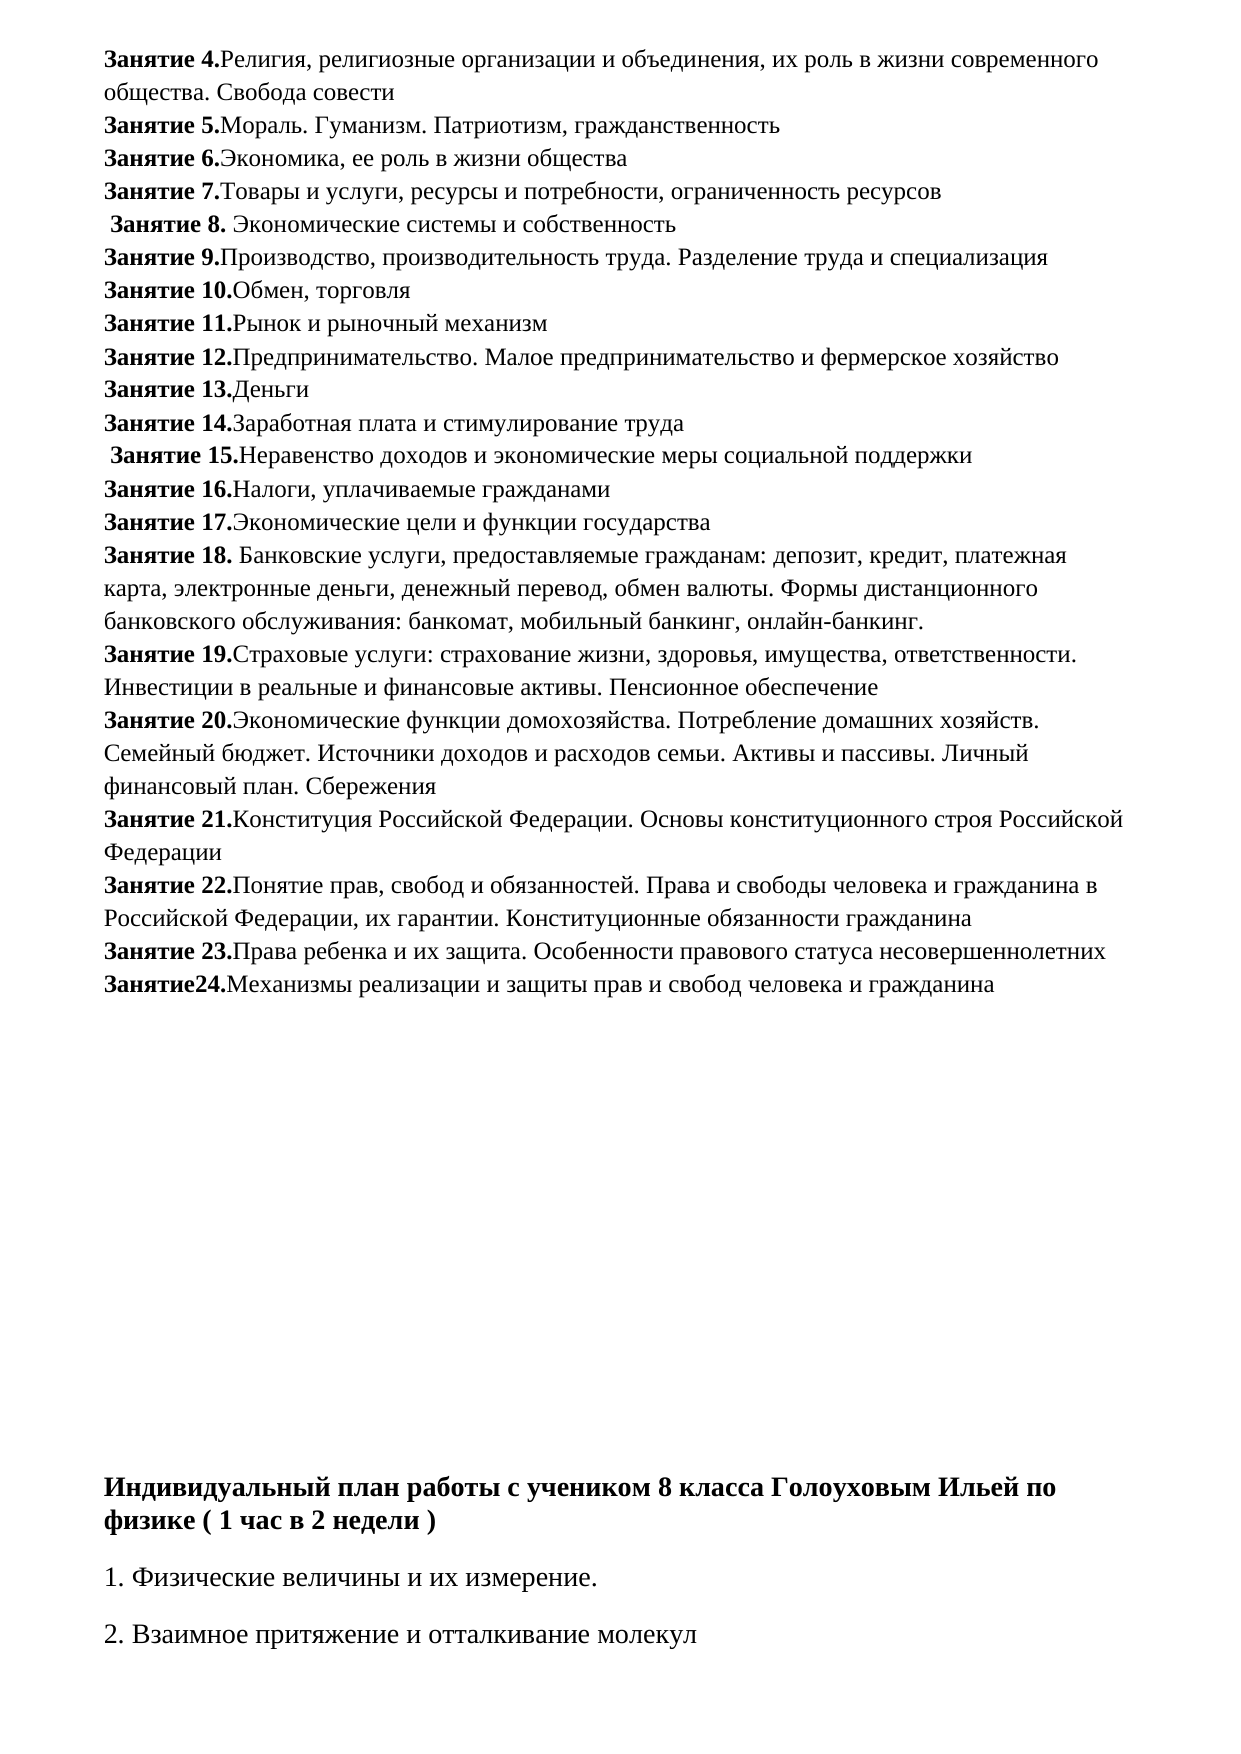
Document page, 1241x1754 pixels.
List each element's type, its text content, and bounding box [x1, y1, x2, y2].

text Занятие 10.Обмен, торговля [103, 276, 1137, 304]
text Занятие 6.Экономика, ее роль в жизни общества [103, 143, 1137, 172]
text Занятие 5.Мораль. Гуманизм. Патриотизм, гражданственность [103, 110, 1137, 139]
text Занятие 14.Заработная плата и стимулирование труда [103, 408, 1137, 436]
text Занятие 13.Деньги [103, 374, 1137, 403]
text Занятие 7.Товары и услуги, ресурсы и потребности, ограниченность ресурсов [103, 176, 1137, 205]
text Занятие 20.Экономические функции домохозяйства. Потребление домашних хозяйств. Семейный бюджет. Источники доходов и расходов семьи. Активы и пассивы. Личный финансовый план. Сбережения [103, 705, 1137, 799]
text Занятие 4.Религия, религиозные организации и объединения, их роль в жизни современного общества. Свобода совести [103, 44, 1137, 106]
text 2. Взаимное притяжение и отталкивание молекул [103, 1618, 1137, 1650]
text Занятие 15.Неравенство доходов и экономические меры социальной поддержки [103, 441, 1137, 469]
text Занятие24.Механизмы реализации и защиты прав и свобод человека и гражданина [103, 969, 1137, 998]
text Занятие 9.Производство, производительность труда. Разделение труда и специализация [103, 242, 1137, 271]
text Занятие 23.Права ребенка и их защита. Особенности правового статуса несовершеннолетних [103, 936, 1137, 965]
text 1. Физические величины и их измерение. [103, 1560, 1137, 1593]
text Занятие 16.Налоги, уплачиваемые гражданами [103, 474, 1137, 502]
text Занятие 17.Экономические цели и функции государства [103, 507, 1137, 535]
text Занятие 12.Предпринимательство. Малое предпринимательство и фермерское хозяйство [103, 342, 1137, 370]
text Занятие 8. Экономические системы и собственность [103, 209, 1137, 238]
text Занятие 21.Конституция Российской Федерации. Основы конституционного строя Российской Федерации [103, 804, 1137, 866]
text Занятие 22.Понятие прав, свобод и обязанностей. Права и свободы человека и гражданина в Российской Федерации, их гарантии. Конституционные обязанности гражданина [103, 870, 1137, 932]
text Занятие 19.Страховые услуги: страхование жизни, здоровья, имущества, ответственности. Инвестиции в реальные и финансовые активы. Пенсионное обеспечение [103, 639, 1137, 701]
text Занятие 18. Банковские услуги, предоставляемые гражданам: депозит, кредит, платежная карта, электронные деньги, денежный перевод, обмен валюты. Формы дистанционного банковского обслуживания: банкомат, мобильный банкинг, онлайн-банкинг. [103, 540, 1137, 634]
text Занятие 11.Рынок и рыночный механизм [103, 308, 1137, 337]
text Индивидуальный план работы с учеником 8 класса Голоуховым Ильей по физике ( 1 час в 2 недели ) [103, 1470, 1137, 1535]
